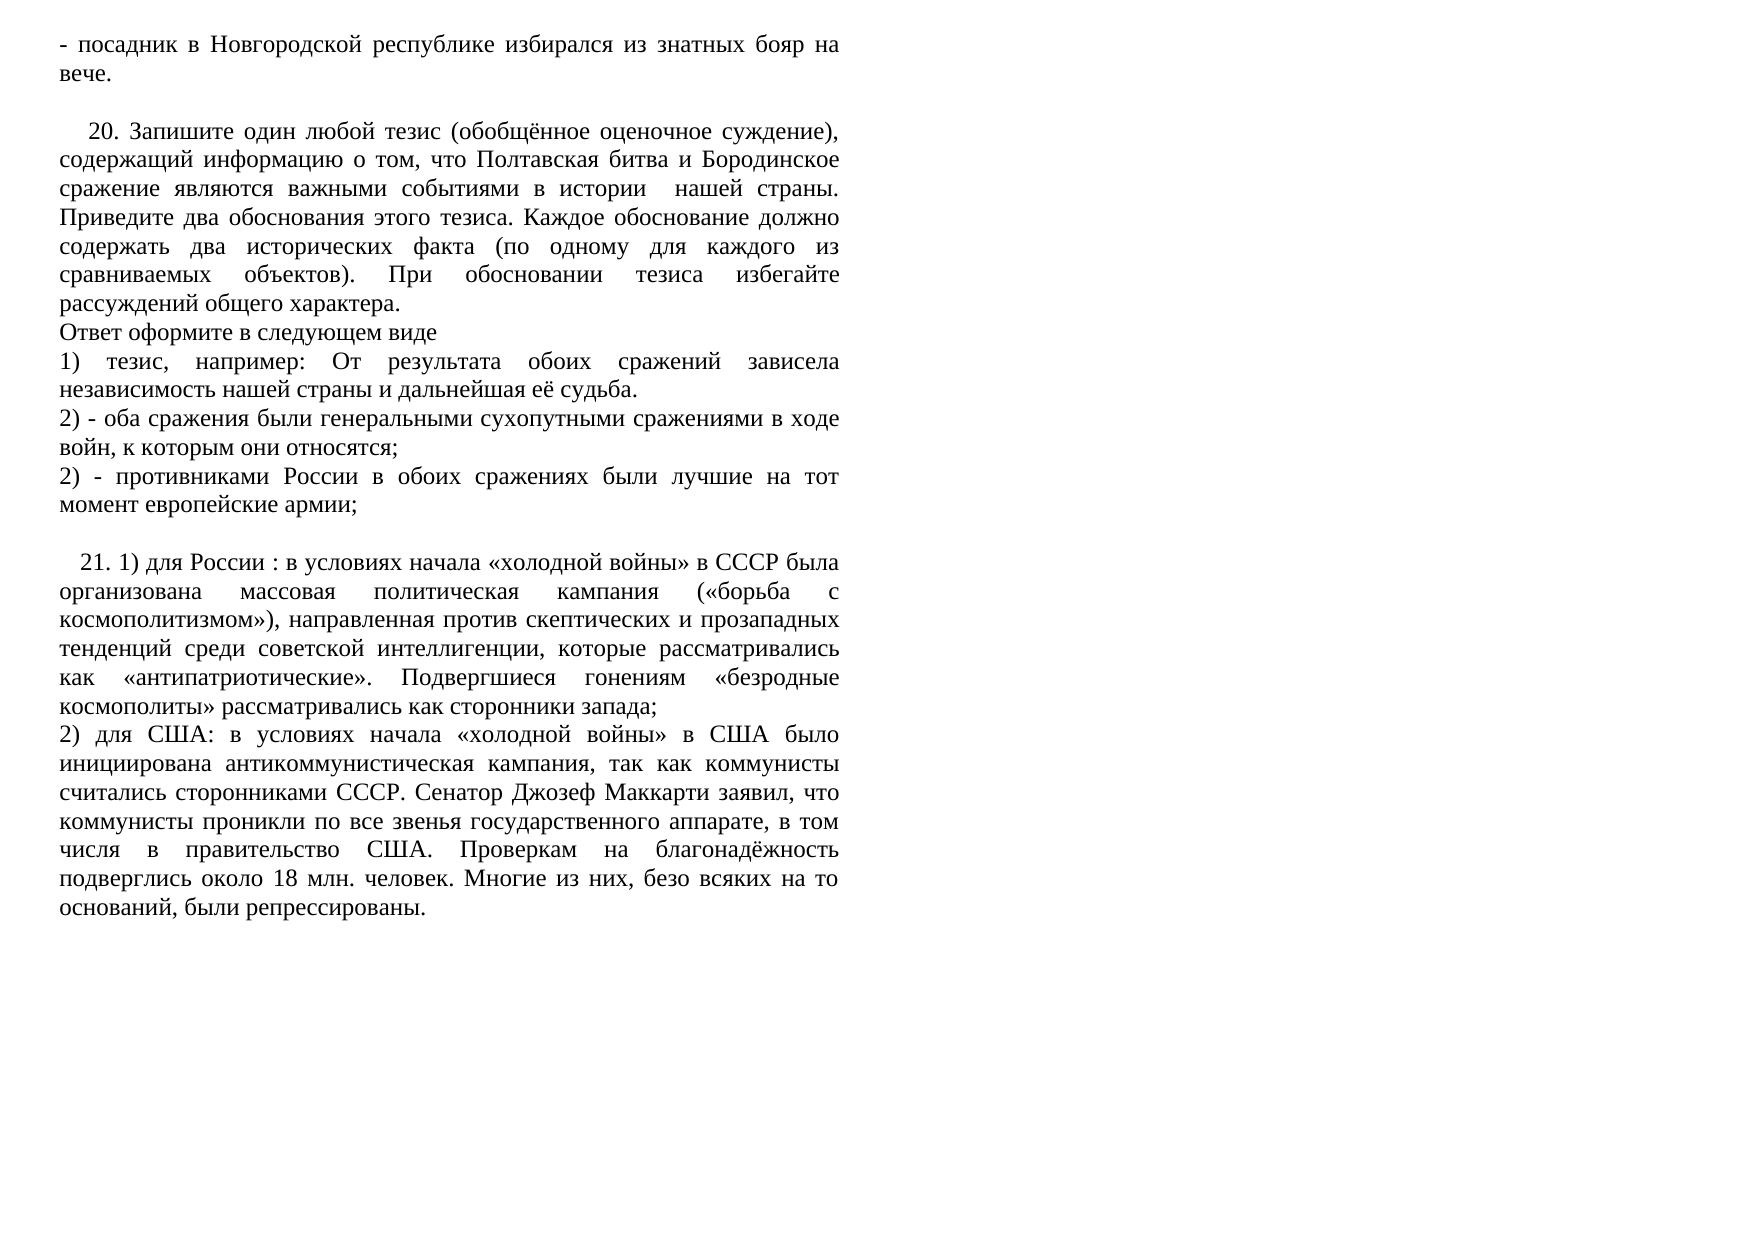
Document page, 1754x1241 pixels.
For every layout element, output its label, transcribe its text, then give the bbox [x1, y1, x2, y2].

text - посадник в Новгородской республике избирался из знатных бояр на вече. [59, 29, 840, 87]
text 1) тезис, например: От результата обоих сражений зависела независимость нашей страны и дальнейшая её судьба. [59, 346, 840, 403]
text 21. 1) для России : в условиях начала «холодной войны» в СССР была организована массовая политическая кампания («борьба с космополитизмом»), направленная против скептических и прозападных тенденций среди советской интеллигенции, которые рассматривались как «антипатриотические». Подвергшиеся гонениям «безродные космополиты» рассматривались как сторонники запада; [59, 547, 840, 719]
text 2) - оба сражения были генеральными сухопутными сражениями в ходе войн, к которым они относятся; [59, 403, 840, 461]
text 2) для США: в условиях начала «холодной войны» в США было инициирована антикоммунистическая кампания, так как коммунисты считались сторонниками СССР. Сенатор Джозеф Маккарти заявил, что коммунисты проникли по все звенья государственного аппарате, в том числя в правительство США. Проверкам на благонадёжность подверглись около 18 млн. человек. Многие из них, безо всяких на то оснований, были репрессированы. [59, 719, 840, 921]
text 20. Запишите один любой тезис (обобщённое оценочное суждение), содержащий информацию о том, что Полтавская битва и Бородинское сражение являются важными событиями в истории нашей страны. Приведите два обоснования этого тезиса. Каждое обоснование должно содержать два исторических факта (по одному для каждого из сравниваемых объектов). При обосновании тезиса избегайте рассуждений общего характера. [59, 116, 840, 317]
text 2) - противниками России в обоих сражениях были лучшие на тот момент европейские армии; [59, 461, 840, 518]
text Ответ оформите в следующем виде [59, 317, 840, 346]
